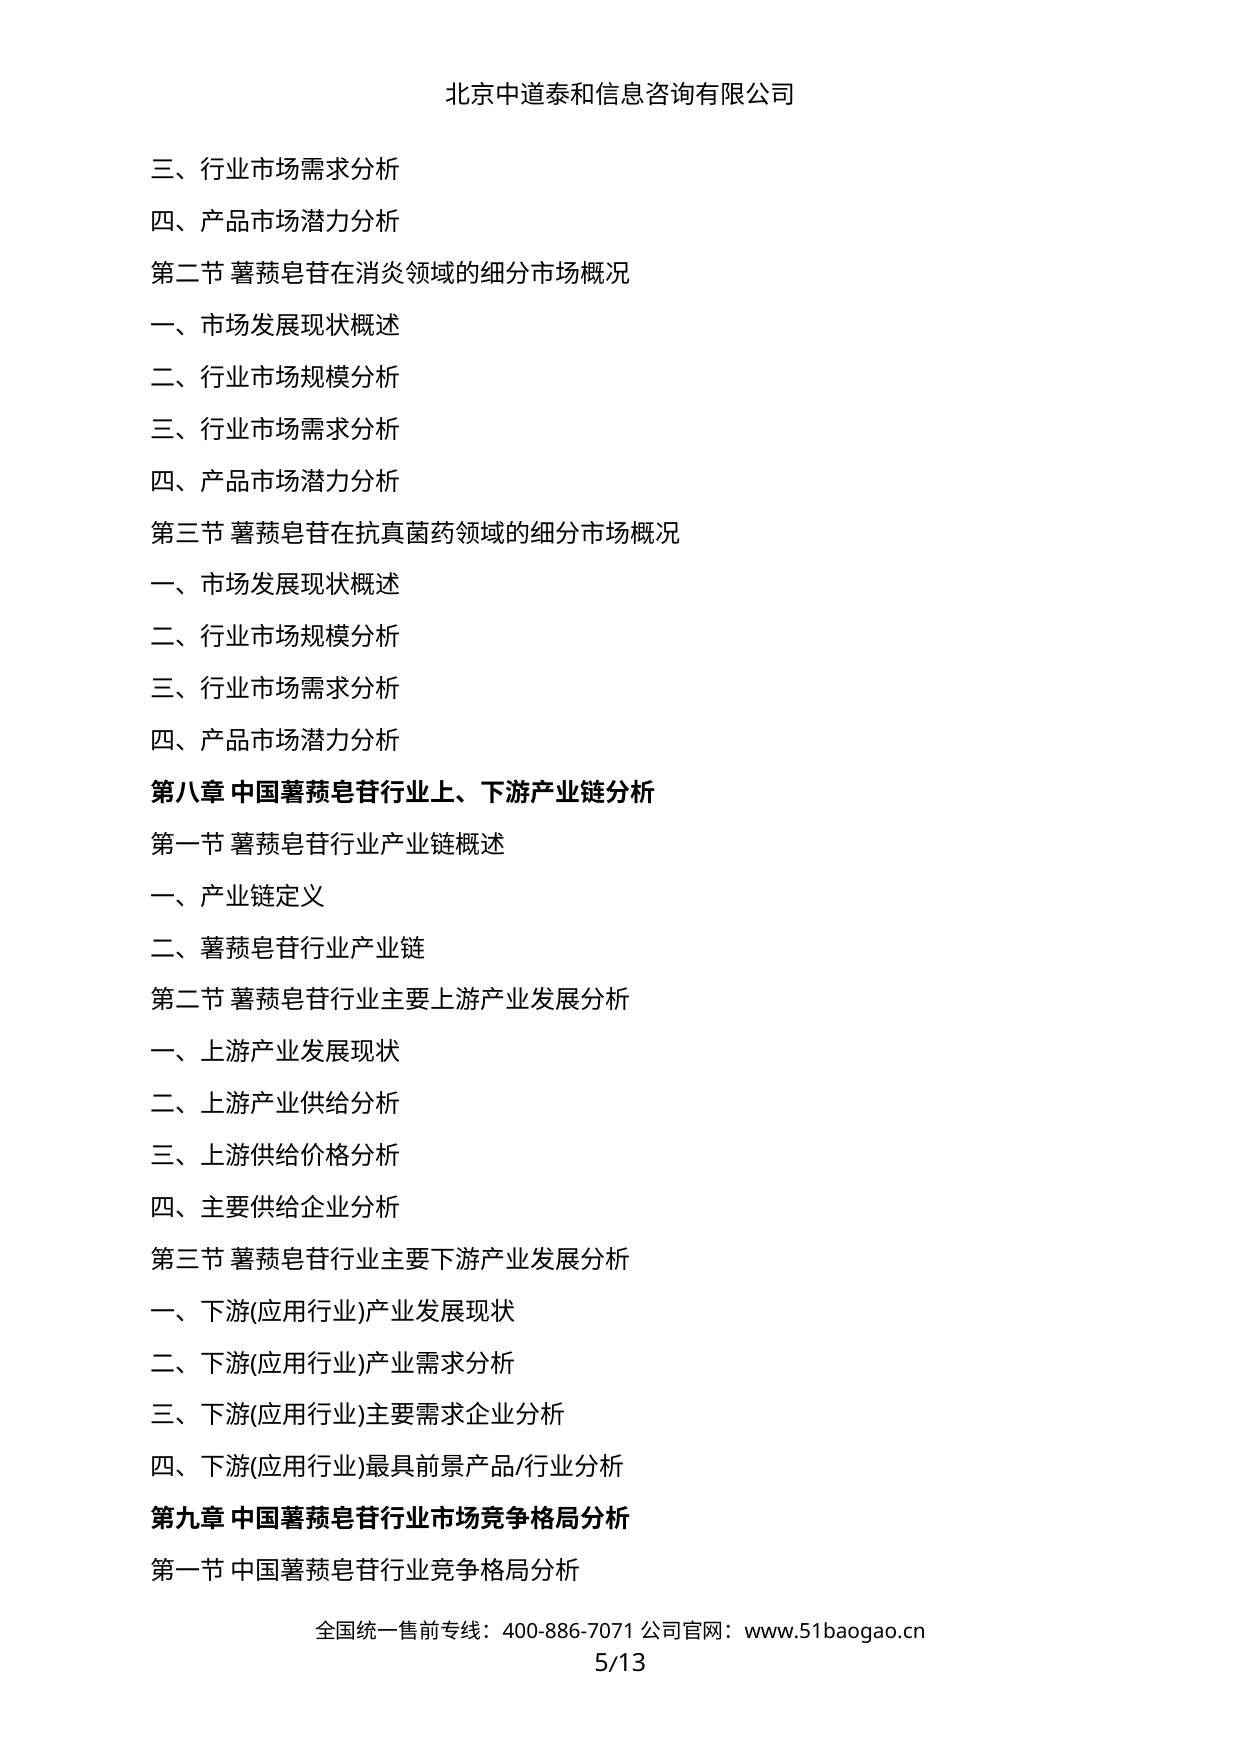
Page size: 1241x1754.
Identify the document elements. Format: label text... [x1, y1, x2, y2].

text 四、产品市场潜力分析 [150, 461, 1090, 497]
text 二、下游(应用行业)产业需求分析 [150, 1343, 1090, 1379]
text 四、产品市场潜力分析 [150, 202, 1090, 238]
text 一、下游(应用行业)产业发展现状 [150, 1291, 1090, 1327]
text 三、下游(应用行业)主要需求企业分析 [150, 1395, 1090, 1431]
text 四、产品市场潜力分析 [150, 721, 1090, 757]
text 第二节 薯蓣皂苷行业主要上游产业发展分析 [150, 980, 1090, 1016]
text 第三节 薯蓣皂苷在抗真菌药领域的细分市场概况 [150, 513, 1090, 549]
text 第二节 薯蓣皂苷在消炎领域的细分市场概况 [150, 254, 1090, 290]
text 第九章 中国薯蓣皂苷行业市场竞争格局分析 [150, 1499, 1090, 1535]
text 一、市场发展现状概述 [150, 565, 1090, 601]
text 二、薯蓣皂苷行业产业链 [150, 928, 1090, 964]
text 二、上游产业供给分析 [150, 1084, 1090, 1120]
text 二、行业市场规模分析 [150, 617, 1090, 653]
text 第三节 薯蓣皂苷行业主要下游产业发展分析 [150, 1239, 1090, 1276]
text 三、行业市场需求分析 [150, 669, 1090, 705]
text 第一节 中国薯蓣皂苷行业竞争格局分析 [150, 1551, 1090, 1587]
text 一、市场发展现状概述 [150, 306, 1090, 342]
text 第一节 薯蓣皂苷行业产业链概述 [150, 824, 1090, 861]
text 三、行业市场需求分析 [150, 409, 1090, 446]
text 三、行业市场需求分析 [150, 150, 1090, 186]
text 一、上游产业发展现状 [150, 1032, 1090, 1068]
text 四、主要供给企业分析 [150, 1187, 1090, 1224]
text 一、产业链定义 [150, 876, 1090, 912]
text 第八章 中国薯蓣皂苷行业上、下游产业链分析 [150, 772, 1090, 809]
text 三、上游供给价格分析 [150, 1136, 1090, 1172]
text 二、行业市场规模分析 [150, 357, 1090, 394]
text 四、下游(应用行业)最具前景产品/行业分析 [150, 1447, 1090, 1483]
